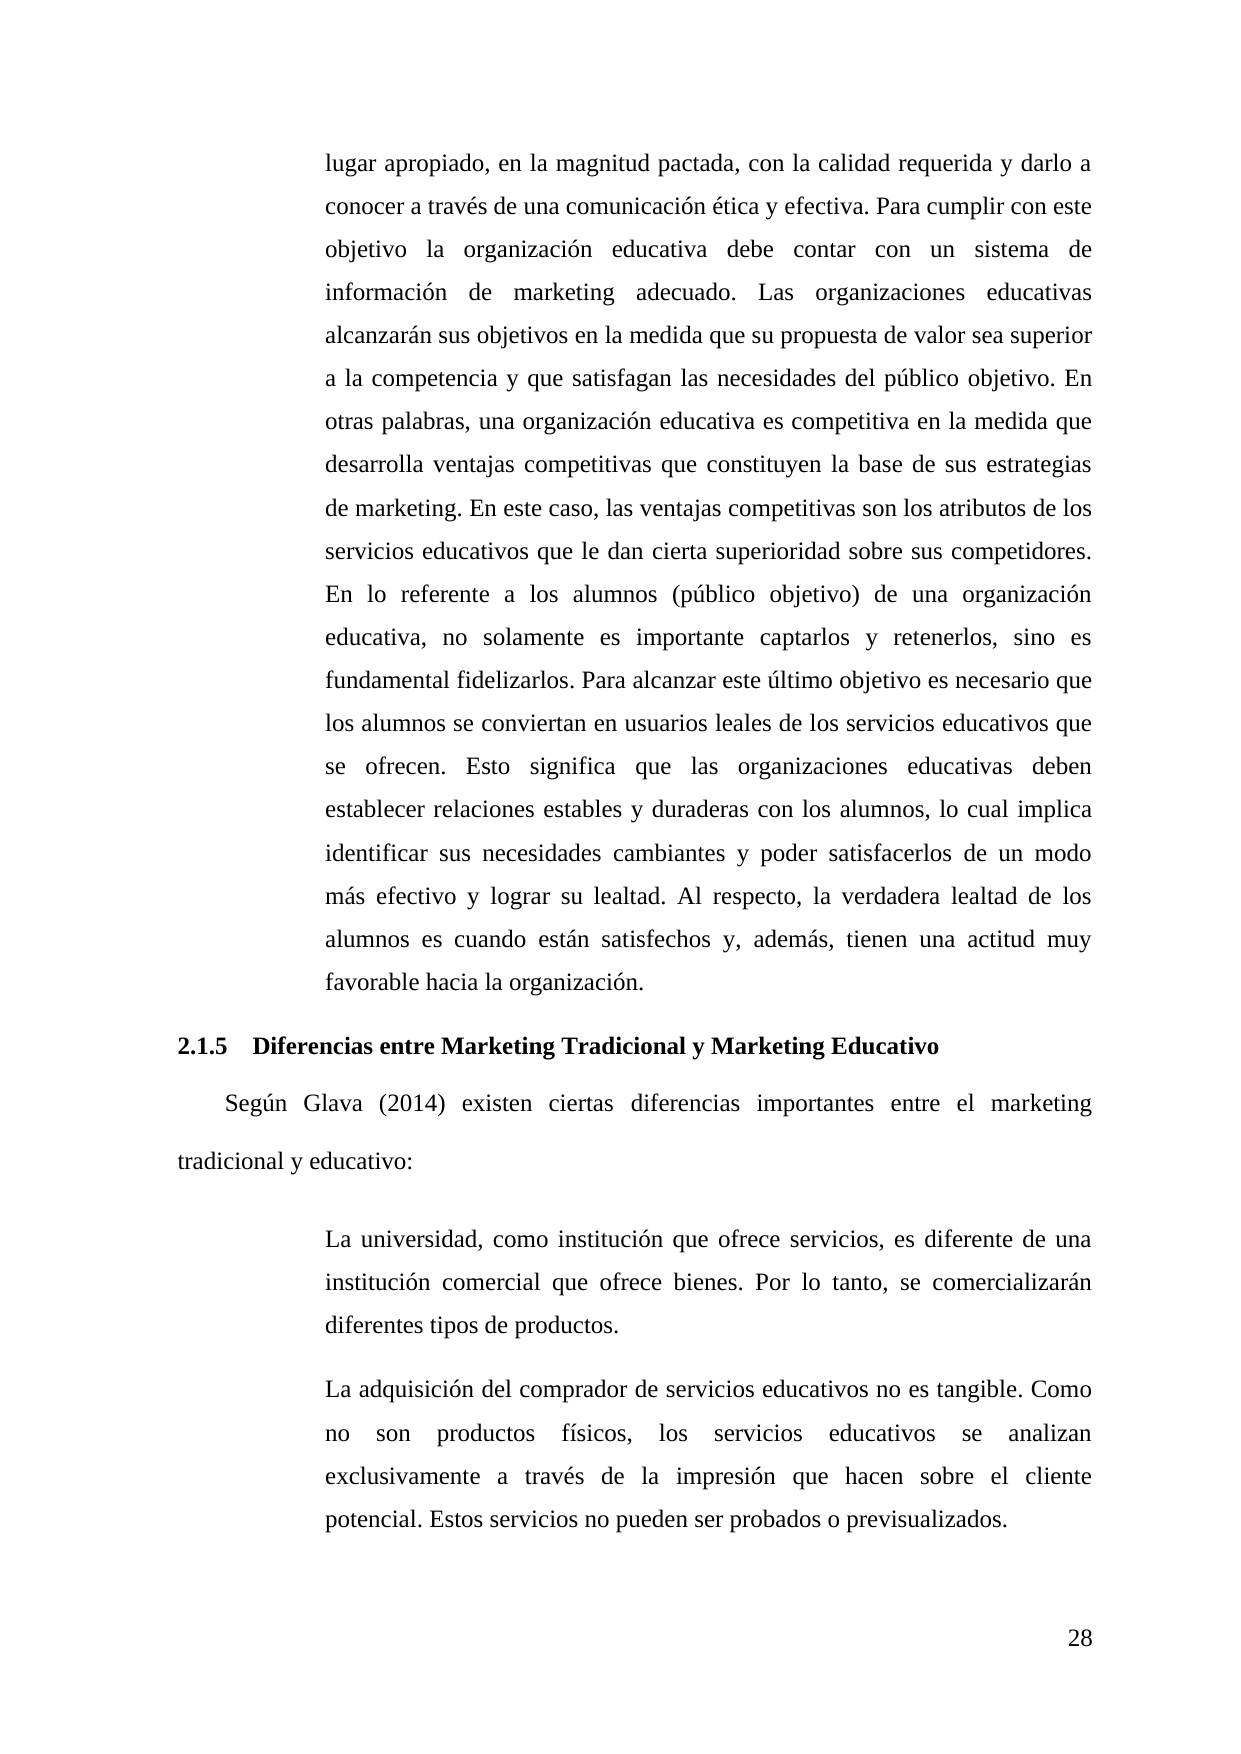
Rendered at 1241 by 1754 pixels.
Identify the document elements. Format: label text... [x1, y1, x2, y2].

text La adquisición del comprador de servicios educativos no es tangible. Como no son productos físicos, los servicios educativos se analizan exclusivamente a través de la impresión que hacen sobre el cliente potencial. Estos servicios no pueden ser probados o previsualizados. [325, 1374, 1092, 1533]
subtitle Diferencias entre Marketing Tradicional y Marketing Educativo [177, 1031, 1092, 1060]
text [325, 148, 1092, 996]
text Según Glava (2014) existen ciertas diferencias importantes entre el marketing tradicional y educativo: [177, 1088, 1092, 1175]
text La universidad, como institución que ofrece servicios, es diferente de una institución comercial que ofrece bienes. Por lo tanto, se comercializarán diferentes tipos de productos. [325, 1224, 1092, 1339]
